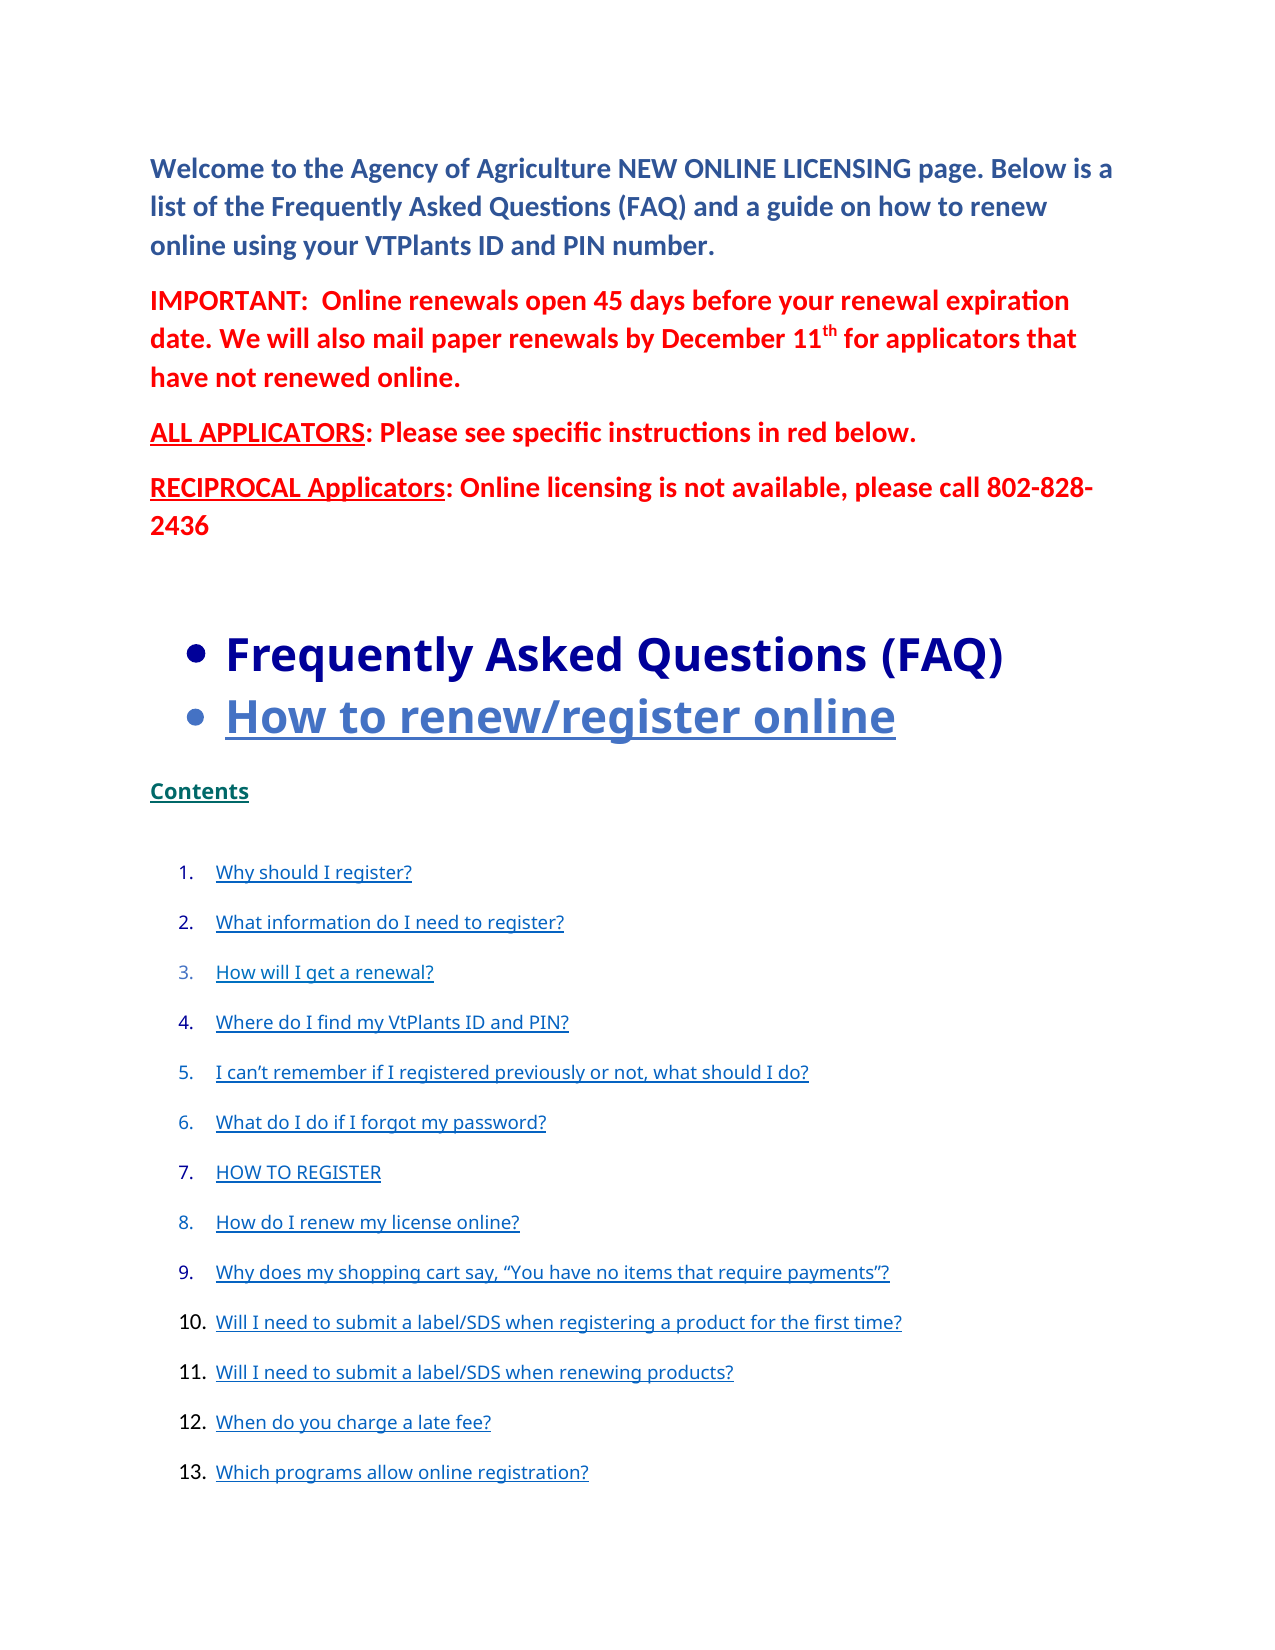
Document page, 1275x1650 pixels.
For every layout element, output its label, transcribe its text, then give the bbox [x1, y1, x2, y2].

text IMPORTANT: Online renewals open 45 days before your renewal expiration date. We will also mail paper renewals by December 11th for applicators that have not renewed online. [150, 282, 1125, 394]
list Will I need to submit a label/SDS when registering a product for the first time? [178, 1285, 1125, 1335]
list Will I need to submit a label/SDS when renewing products? [178, 1335, 1125, 1385]
list How do I renew my license online? [178, 1185, 1125, 1235]
text ALL APPLICATORS: Please see specific instructions in red below. [150, 414, 1125, 449]
list Frequently Asked Questions (FAQ) [187, 622, 1125, 684]
list Where do I find my VtPlants ID and PIN? [178, 985, 1125, 1035]
list How to renew/register online [187, 684, 1125, 747]
list I can’t remember if I registered previously or not, what should I do? [178, 1035, 1125, 1085]
text Contents [150, 776, 1125, 806]
list Why does my shopping cart say, “You have no items that require payments”? [178, 1235, 1125, 1285]
list When do you charge a late fee? [178, 1385, 1125, 1435]
list How will I get a renewal? [178, 935, 1125, 985]
list What do I do if I forgot my password? [178, 1085, 1125, 1135]
list What information do I need to register? [178, 885, 1125, 935]
text Welcome to the Agency of Agriculture NEW ONLINE LICENSING page. Below is a list of the Frequently Asked Questions (FAQ) and a guide on how to renew online using your VTPlants ID and PIN number. [150, 150, 1125, 262]
list HOW TO REGISTER [178, 1135, 1125, 1185]
list Which programs allow online registration? [178, 1435, 1125, 1485]
text RECIPROCAL Applicators: Online licensing is not available, please call 802-828-2436 [150, 469, 1125, 543]
list Why should I register? [178, 835, 1125, 885]
